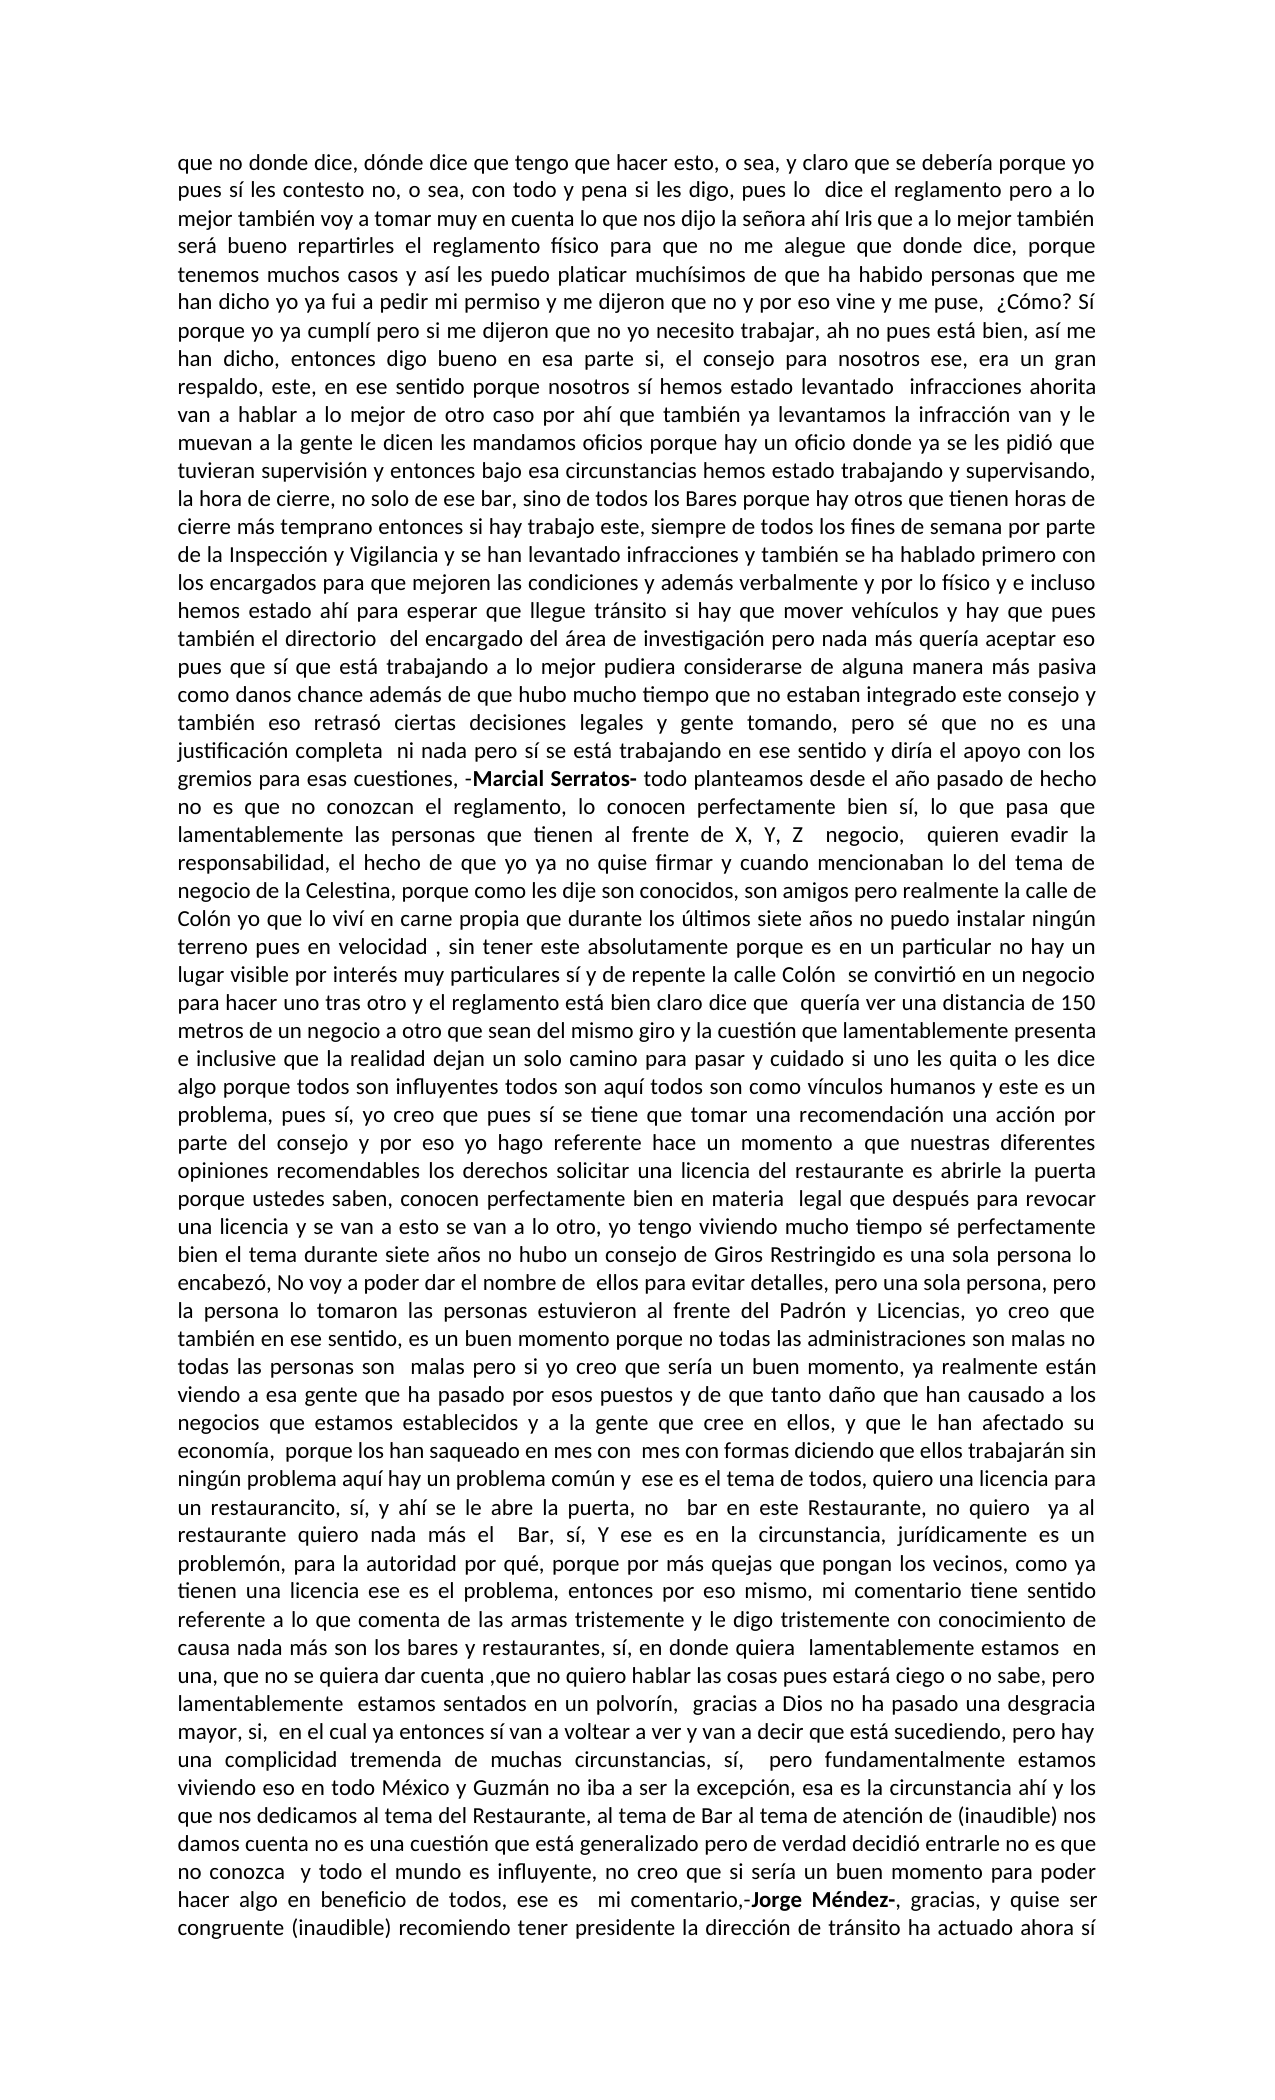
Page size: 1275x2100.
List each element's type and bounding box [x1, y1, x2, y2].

text [177, 148, 1098, 1941]
